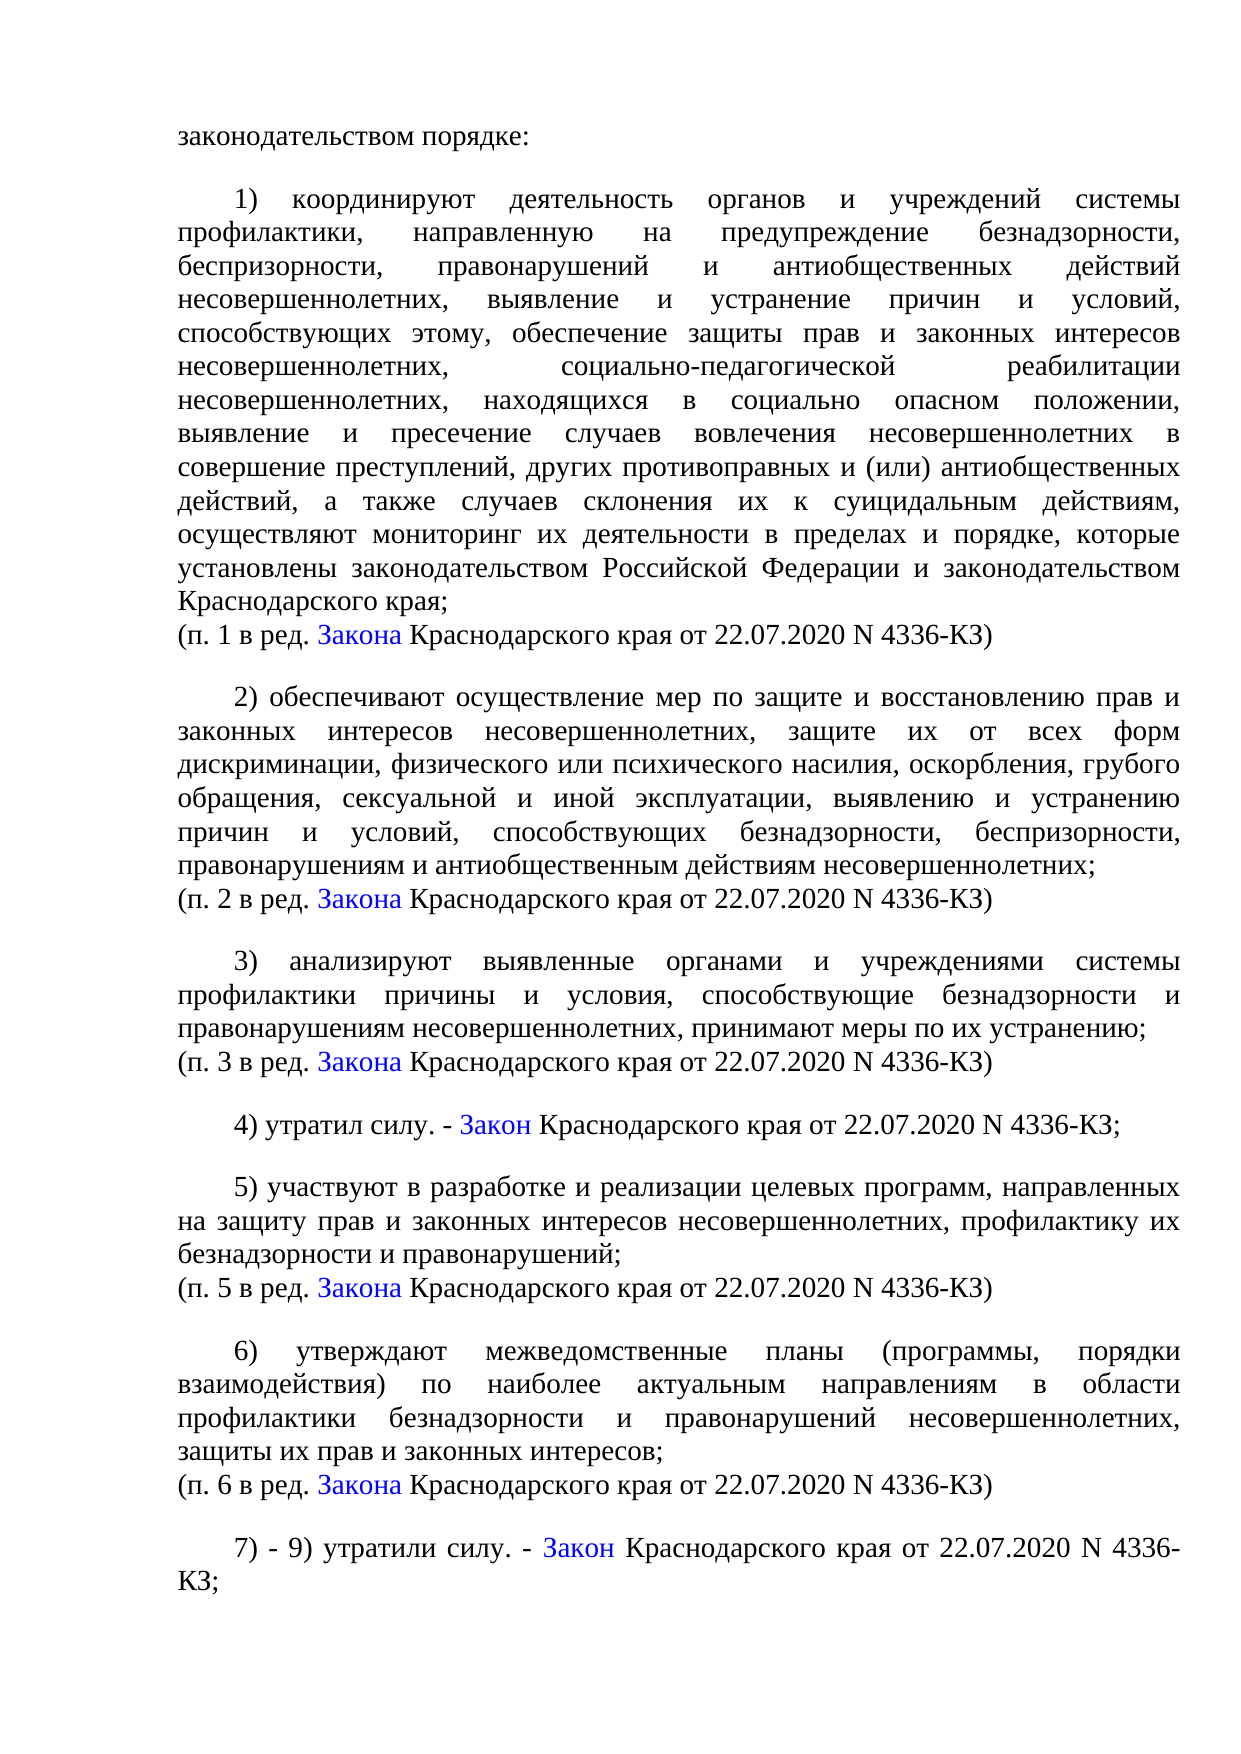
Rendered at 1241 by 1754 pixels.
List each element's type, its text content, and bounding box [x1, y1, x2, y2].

text 6) утверждают межведомственные планы (программы, порядки взаимодействия) по наиболее актуальным направлениям в области профилактики безнадзорности и правонарушений несовершеннолетних, защиты их прав и законных интересов; [177, 1333, 1181, 1467]
text (п. 6 в ред. Закона Краснодарского края от 22.07.2020 N 4336-КЗ) [177, 1467, 1181, 1501]
text (п. 3 в ред. Закона Краснодарского края от 22.07.2020 N 4336-КЗ) [177, 1044, 1181, 1078]
text (п. 2 в ред. Закона Краснодарского края от 22.07.2020 N 4336-КЗ) [177, 881, 1181, 914]
text 7) - 9) утратили силу. - Закон Краснодарского края от 22.07.2020 N 4336-КЗ; [177, 1530, 1181, 1597]
text 5) участвуют в разработке и реализации целевых программ, направленных на защиту прав и законных интересов несовершеннолетних, профилактику их безнадзорности и правонарушений; [177, 1169, 1181, 1270]
text 3) анализируют выявленные органами и учреждениями системы профилактики причины и условия, способствующие безнадзорности и правонарушениям несовершеннолетних, принимают меры по их устранению; [177, 943, 1181, 1044]
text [177, 118, 1181, 152]
text 4) утратил силу. - Закон Краснодарского края от 22.07.2020 N 4336-КЗ; [177, 1107, 1181, 1140]
text (п. 5 в ред. Закона Краснодарского края от 22.07.2020 N 4336-КЗ) [177, 1270, 1181, 1304]
text 1) координируют деятельность органов и учреждений системы профилактики, направленную на предупреждение безнадзорности, беспризорности, правонарушений и антиобщественных действий несовершеннолетних, выявление и устранение причин и условий, способствующих этому, обеспечение защиты прав и законных интересов несовершеннолетних, социально-педагогической реабилитации несовершеннолетних, находящихся в социально опасном положении, выявление и пресечение случаев вовлечения несовершеннолетних в совершение преступлений, других противоправных и (или) антиобщественных действий, а также случаев склонения их к суицидальным действиям, осуществляют мониторинг их деятельности в пределах и порядке, которые установлены законодательством Российской Федерации и законодательством Краснодарского края; [177, 181, 1181, 617]
text (п. 1 в ред. Закона Краснодарского края от 22.07.2020 N 4336-КЗ) [177, 617, 1181, 650]
text 2) обеспечивают осуществление мер по защите и восстановлению прав и законных интересов несовершеннолетних, защите их от всех форм дискриминации, физического или психического насилия, оскорбления, грубого обращения, сексуальной и иной эксплуатации, выявлению и устранению причин и условий, способствующих безнадзорности, беспризорности, правонарушениям и антиобщественным действиям несовершеннолетних; [177, 679, 1181, 881]
